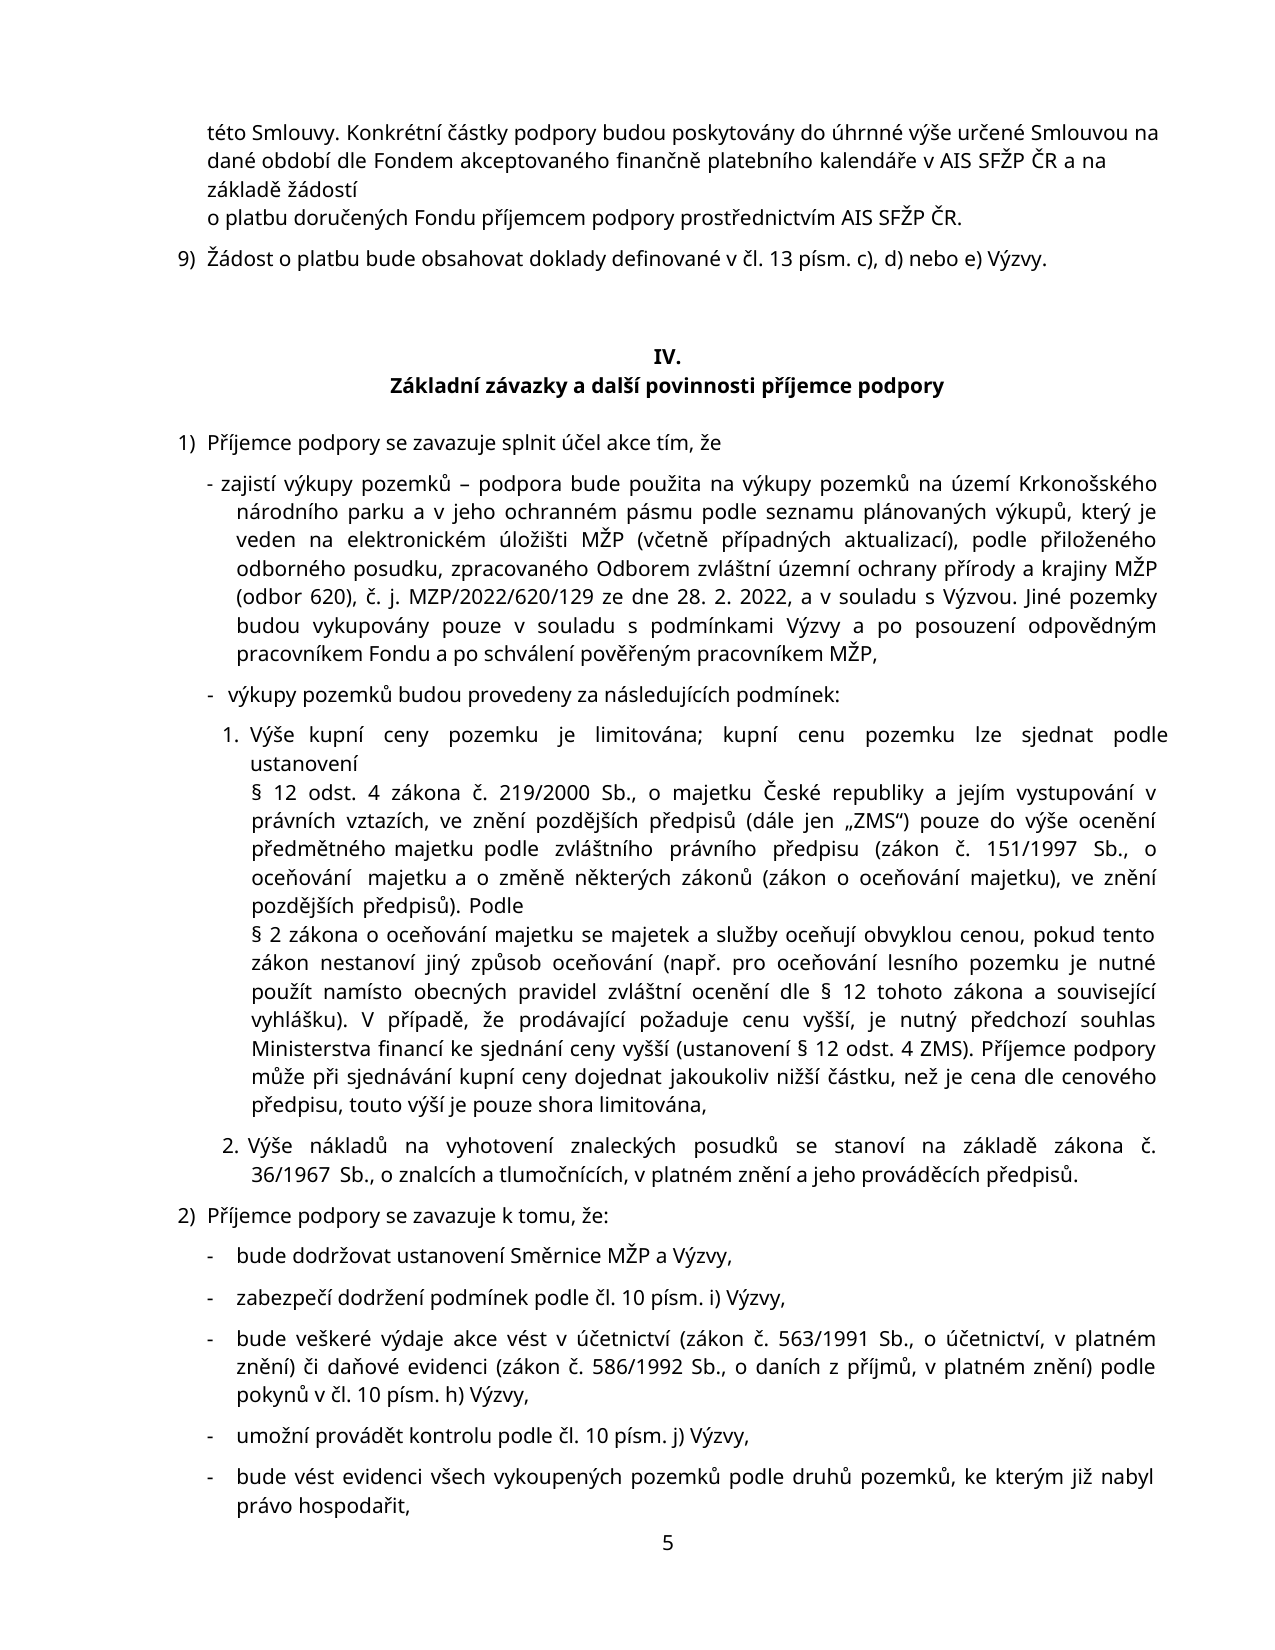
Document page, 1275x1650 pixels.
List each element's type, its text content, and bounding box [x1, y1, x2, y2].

list Příjemce podpory se zavazuje splnit účel akce tím, že [177, 428, 1169, 456]
list bude veškeré výdaje akce vést v účetnictví (zákon č. 563/1991 Sb., o účetnictví, v platném znění) či daňové evidenci (zákon č. 586/1992 Sb., o daních z příjmů, v platném znění) podle pokynů v čl. 10 písm. h) Výzvy, [207, 1324, 1157, 1409]
list Výše kupní ceny pozemku je limitována; kupní cenu pozemku lze sjednat podle ustanovení [222, 721, 1169, 777]
text této Smlouvy. Konkrétní částky podpory budou poskytovány do úhrnné výše určené Smlouvou na dané období dle Fondem akceptovaného finančně platebního kalendáře v AIS SFŽP ČR a na základě žádostí [207, 118, 1169, 203]
list bude vést evidenci všech vykoupených pozemků podle druhů pozemků, ke kterým již nabyl právo hospodařit, [207, 1462, 1156, 1519]
list Příjemce podpory se zavazuje k tomu, že: [177, 1201, 1169, 1229]
text o platbu doručených Fondu příjemcem podpory prostřednictvím AIS SFŽP ČR. [207, 203, 1169, 232]
text - výkupy pozemků budou provedeny za následujících podmínek: [207, 680, 1169, 708]
list Výše nákladů na vyhotovení znaleckých posudků se stanoví na základě zákona č. 36/1967 Sb., o znalcích a tlumočnících, v platném znění a jeho prováděcích předpisů. [222, 1132, 1156, 1188]
list bude dodržovat ustanovení Směrnice MŽP a Výzvy, [207, 1242, 1169, 1270]
text § 12 odst. 4 zákona č. 219/2000 Sb., o majetku České republiky a jejím vystupování v právních vztazích, ve znění pozdějších předpisů (dále jen „ZMS“) pouze do výše ocenění předmětného majetku podle zvláštního právního předpisu (zákon č. 151/1997 Sb., o oceňování majetku a o změně některých zákonů (zákon o oceňování majetku), ve znění pozdějších předpisů). Podle [251, 778, 1157, 920]
list zabezpečí dodržení podmínek podle čl. 10 písm. i) Výzvy, [207, 1283, 1169, 1311]
list Žádost o platbu bude obsahovat doklady definované v čl. 13 písm. c), d) nebo e) Výzvy. [177, 244, 1169, 273]
list umožní provádět kontrolu podle čl. 10 písm. j) Výzvy, [207, 1421, 1169, 1450]
subtitle IV. [494, 342, 841, 371]
text § 2 zákona o oceňování majetku se majetek a služby oceňují obvyklou cenou, pokud tento zákon nestanoví jiný způsob oceňování (např. pro oceňování lesního pozemku je nutné použít namísto obecných pravidel zvláštní ocenění dle § 12 tohoto zákona a související vyhlášku). V případě, že prodávající požaduje cenu vyšší, je nutný předchozí souhlas Ministerstva financí ke sjednání ceny vyšší (ustanovení § 12 odst. 4 ZMS). Příjemce podpory může při sjednávání kupní ceny dojednat jakoukoliv nižší částku, než je cena dle cenového předpisu, touto výší je pouze shora limitována, [251, 920, 1157, 1119]
text - zajistí výkupy pozemků – podpora bude použita na výkupy pozemků na území Krkonošského národního parku a v jeho ochranném pásmu podle seznamu plánovaných výkupů, který je veden na elektronickém úložišti MŽP (včetně případných aktualizací), podle přiloženého odborného posudku, zpracovaného Odborem zvláštní územní ochrany přírody a krajiny MŽP (odbor 620), č. j. MZP/2022/620/129 ze dne 28. 2. 2022, a v souladu s Výzvou. Jiné pozemky budou vykupovány pouze v souladu s podmínkami Výzvy a po posouzení odpovědným pracovníkem Fondu a po schválení pověřeným pracovníkem MŽP, [207, 469, 1157, 668]
subtitle Základní závazky a další povinnosti příjemce podpory [272, 371, 1062, 399]
